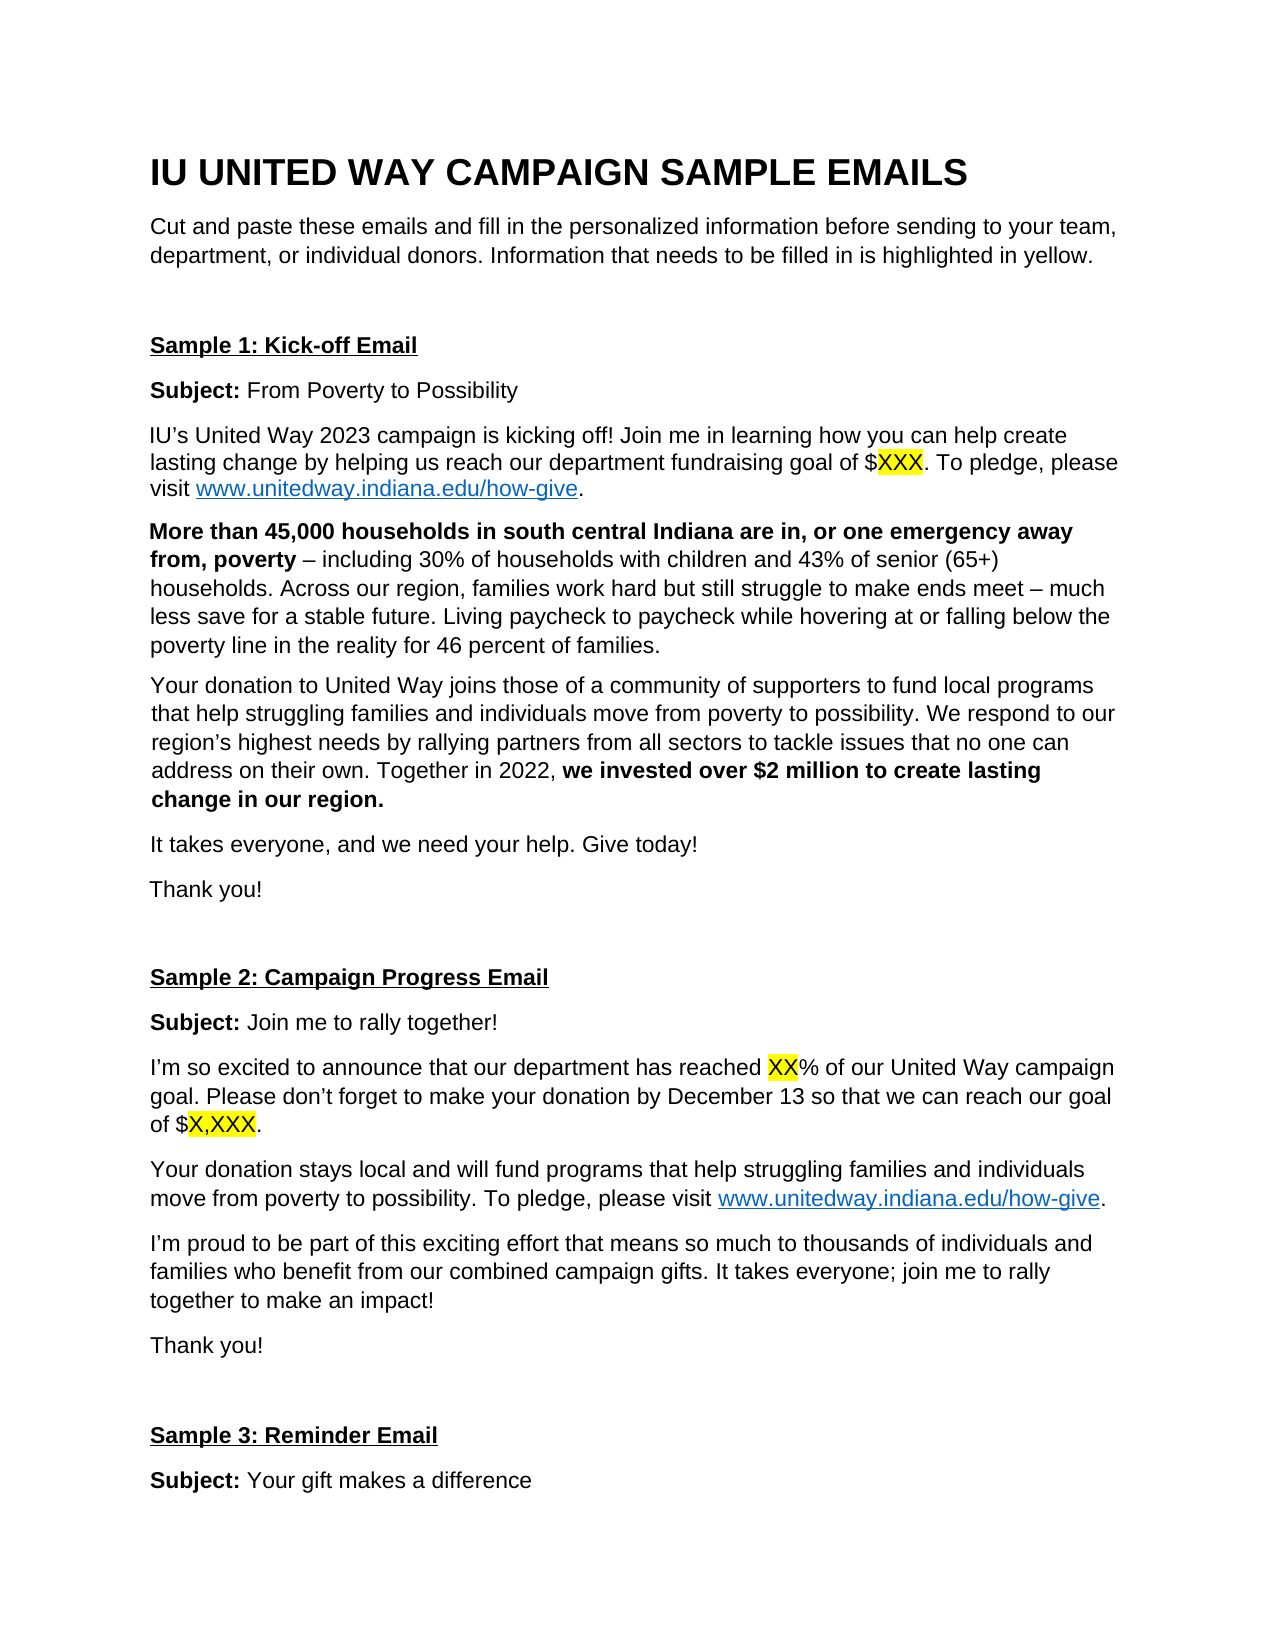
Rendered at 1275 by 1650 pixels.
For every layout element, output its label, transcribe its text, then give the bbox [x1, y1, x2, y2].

text IU UNITED WAY CAMPAIGN SAMPLE EMAILS [150, 150, 1125, 193]
text Subject: Join me to rally together! [150, 1009, 1125, 1036]
text Subject: From Poverty to Possibility [150, 377, 1125, 403]
text I’m so excited to announce that our department has reached XX% of our United Way campaign goal. Please don’t forget to make your donation by December 13 so that we can reach our goal of $X,XXX. [150, 1054, 1125, 1137]
text It takes everyone, and we need your help. Give today! [150, 831, 1125, 857]
text Your donation to United Way joins those of a community of supporters to fund local programs that help struggling families and individuals move from poverty to possibility. We respond to our region’s highest needs by rallying partners from all sectors to tackle issues that no one can address on their own. Together in 2022, we invested over $2 million to create lasting change in our region. [150, 672, 1125, 812]
text Sample 1: Kick-off Email [150, 332, 1125, 358]
text Thank you! [150, 1332, 1125, 1358]
text Thank you! [149, 876, 1125, 902]
text IU’s United Way 2023 campaign is kicking off! Join me in learning how you can help create lasting change by helping us reach our department fundraising goal of $XXX. To pledge, please visit www.unitedway.indiana.edu/how-give. [149, 422, 1125, 501]
text More than 45,000 households in south central Indiana are in, or one emergency away from, poverty – including 30% of households with children and 43% of senior (65+) households. Across our region, families work hard but still struggle to make ends meet – much less save for a stable future. Living paycheck to paycheck while hovering at or falling below the poverty line in the reality for 46 percent of families. [149, 518, 1125, 658]
text Sample 2: Campaign Progress Email [150, 964, 1125, 990]
text I’m proud to be part of this exciting effort that means so much to thousands of individuals and families who benefit from our combined campaign gifts. It takes everyone; join me to rally together to make an impact! [150, 1230, 1125, 1313]
text Subject: Your gift makes a difference [150, 1467, 1125, 1493]
text Your donation stays local and will fund programs that help struggling families and individuals move from poverty to possibility. To pledge, please visit www.unitedway.indiana.edu/how-give. [150, 1156, 1125, 1211]
text Cut and paste these emails and fill in the personalized information before sending to your team, department, or individual donors. Information that needs to be filled in is highlighted in yellow. [150, 213, 1125, 268]
text Sample 3: Reminder Email [150, 1422, 1125, 1448]
